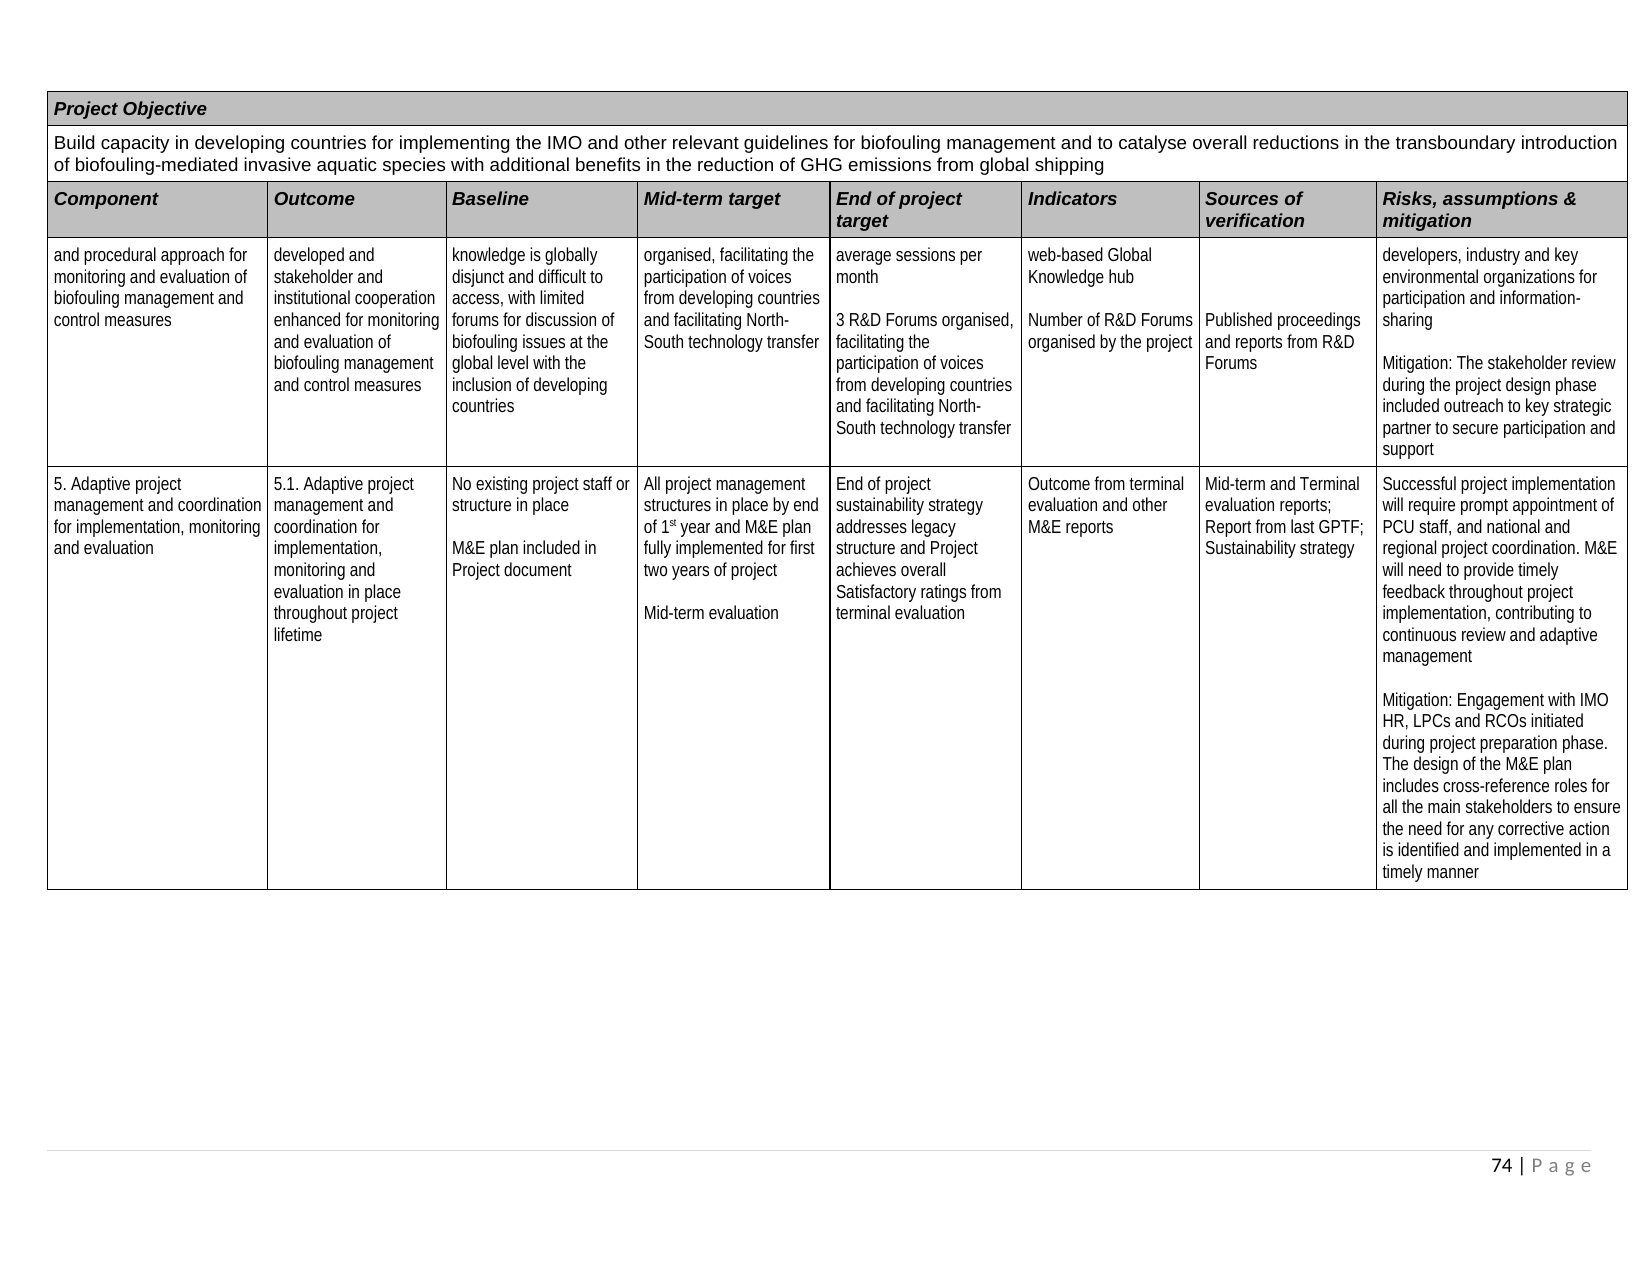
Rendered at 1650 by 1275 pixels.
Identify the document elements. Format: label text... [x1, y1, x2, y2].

table_cell End of project target [831, 182, 1021, 237]
table_cell Average number of sessions per month of web-based Global Knowledge hub Number of R&D Forums organised by the project [1022, 238, 1199, 466]
table_cell Outcome from terminal evaluation and other M&E reports [1022, 467, 1199, 888]
table_cell Sources of verification [1200, 182, 1376, 237]
table_cell No existing project staff or structure in place M&E plan included in Project document [447, 467, 637, 888]
table_cell 5. Adaptive project management and coordination for implementation, monitoring and evaluation [48, 467, 267, 888]
table_cell End of project sustainability strategy addresses legacy structure and Project achieves overall Satisfactory ratings from terminal evaluation [831, 467, 1021, 888]
table_cell Outcome [268, 182, 446, 237]
table_cell 5.1. Adaptive project management and coordination for implementation, monitoring and evaluation in place throughout project lifetime [268, 467, 446, 888]
table_cell Baseline [447, 182, 637, 237]
table_header Project Objective [48, 92, 1627, 125]
table_cell All project management structures in place by end of 1st year and M&E plan fully implemented for first two years of project Mid-term evaluation [638, 467, 829, 888]
table_cell Risks, assumptions & mitigation [1377, 182, 1627, 237]
table_cell Successful project implementation will require prompt appointment of PCU staff, and national and regional project coordination. M&E will need to provide timely feedback throughout project implementation, contributing to continuous review and adaptive management Mitigation: Engagement with IMO HR, LPCs and RCOs initiated during project preparation phase. The design of the M&E plan includes cross-reference roles for all the main stakeholders to ensure the need for any corrective action is identified and implemented in a timely manner [1377, 467, 1627, 888]
table_cell Indicators [1022, 182, 1199, 237]
table_cell Mid-term and Terminal evaluation reports; Report from last GPTF; Sustainability strategy [1200, 467, 1376, 888]
table_cell Mid-term target [638, 182, 829, 237]
table_cell Component [48, 182, 267, 237]
table_cell Build capacity in developing countries for implementing the IMO and other relevant guidelines for biofouling management and to catalyse overall reductions in the transboundary introduction of biofouling-mediated invasive aquatic species with additional benefits in the reduction of GHG emissions from global shipping [48, 126, 1627, 181]
table_cell Global Knowledge hub website traffic reports Published proceedings and reports from R&D Forums [1200, 238, 1376, 466]
